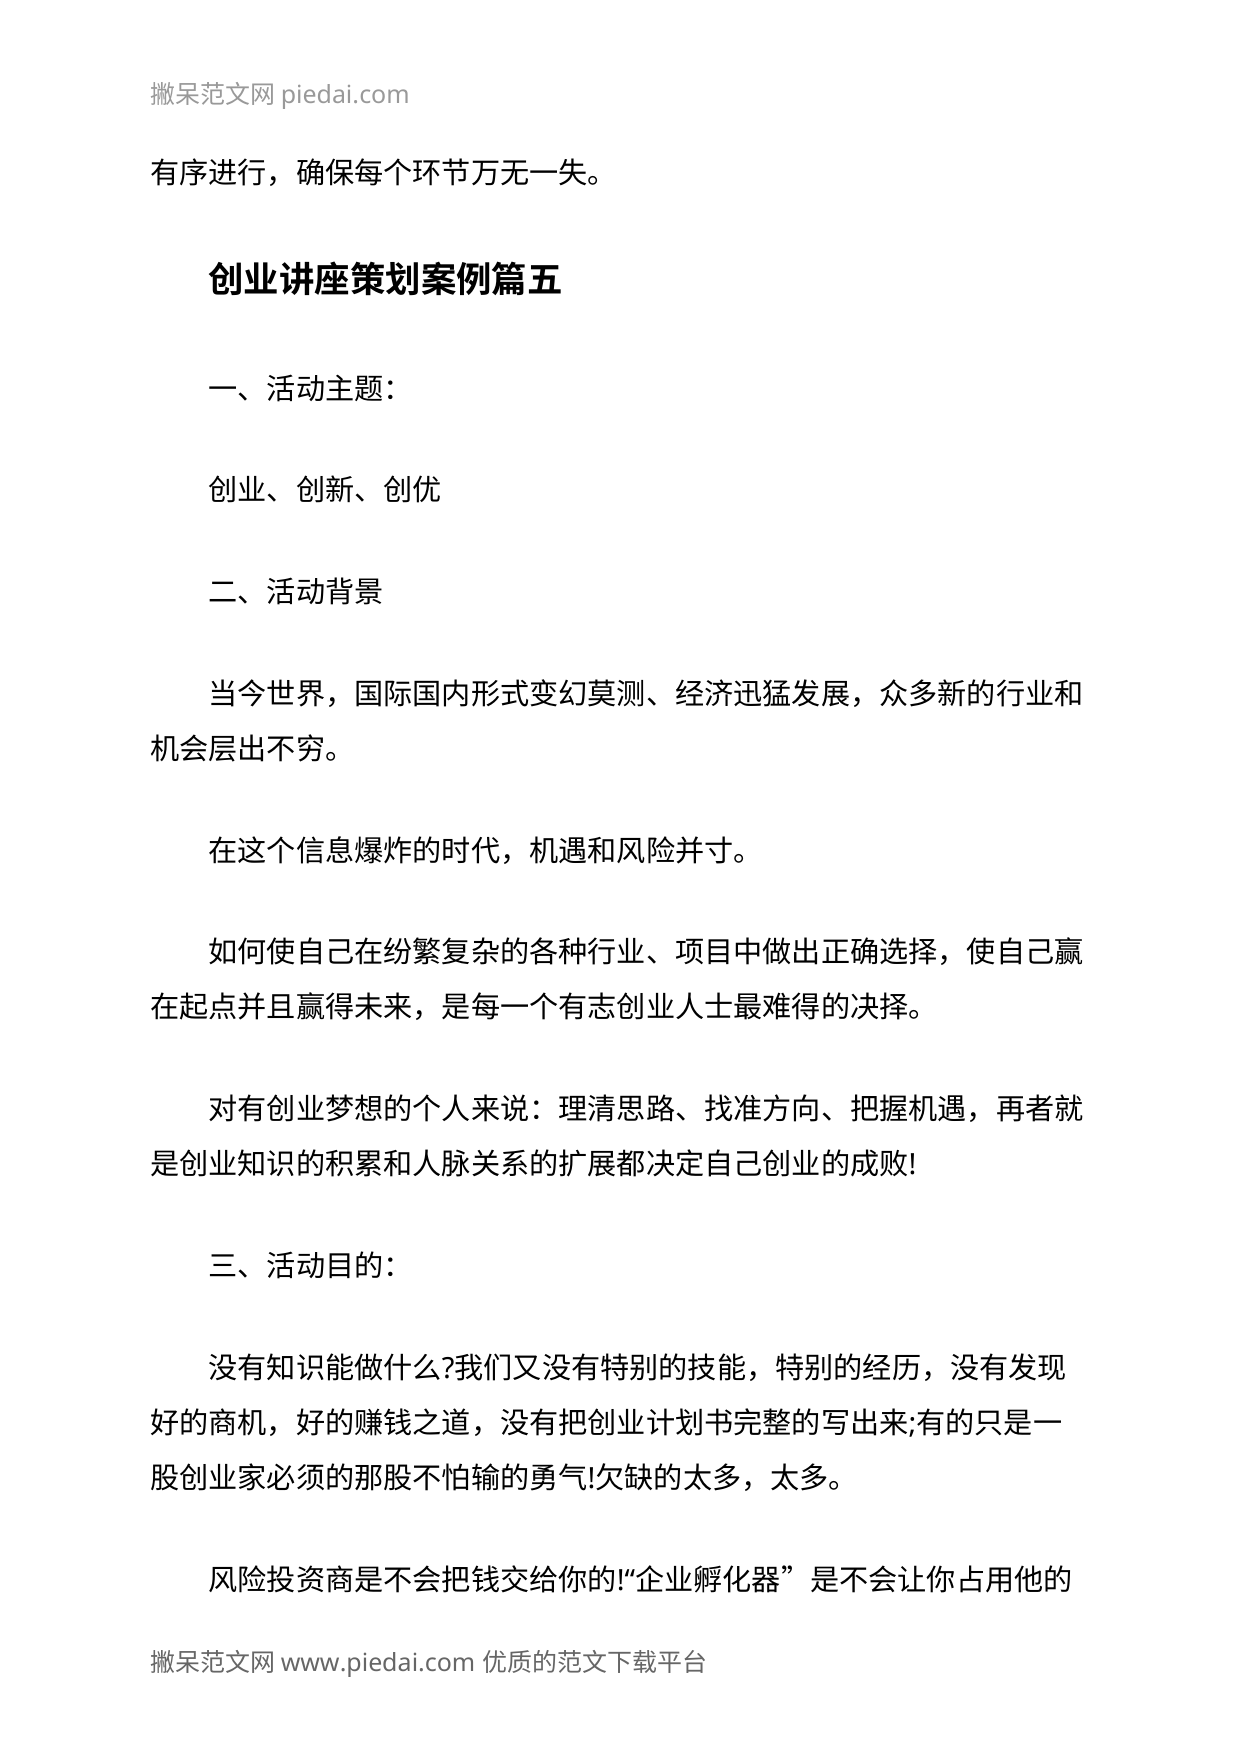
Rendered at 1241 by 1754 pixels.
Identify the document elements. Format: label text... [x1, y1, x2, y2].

text 创业讲座策划案例篇五 [150, 252, 1090, 303]
text 在这个信息爆炸的时代，机遇和风险并寸。 [150, 827, 1090, 869]
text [150, 1556, 1090, 1599]
text 二、活动背景 [150, 569, 1090, 611]
text 三、活动目的： [150, 1242, 1090, 1285]
text 如何使自己在纷繁复杂的各种行业、项目中做出正确选择，使自己赢在起点并且赢得未来，是每一个有志创业人士最难得的决择。 [150, 929, 1090, 1026]
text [150, 150, 1090, 192]
text 当今世界，国际国内形式变幻莫测、经济迅猛发展，众多新的行业和机会层出不穷。 [150, 671, 1090, 768]
text 一、活动主题： [150, 365, 1090, 407]
text 创业、创新、创优 [150, 467, 1090, 509]
text 对有创业梦想的个人来说：理清思路、找准方向、把握机遇，再者就是创业知识的积累和人脉关系的扩展都决定自己创业的成败! [150, 1086, 1090, 1183]
text 没有知识能做什么?我们又没有特别的技能，特别的经历，没有发现好的商机，好的赚钱之道，没有把创业计划书完整的写出来;有的只是一股创业家必须的那股不怕输的勇气!欠缺的太多，太多。 [150, 1344, 1090, 1497]
